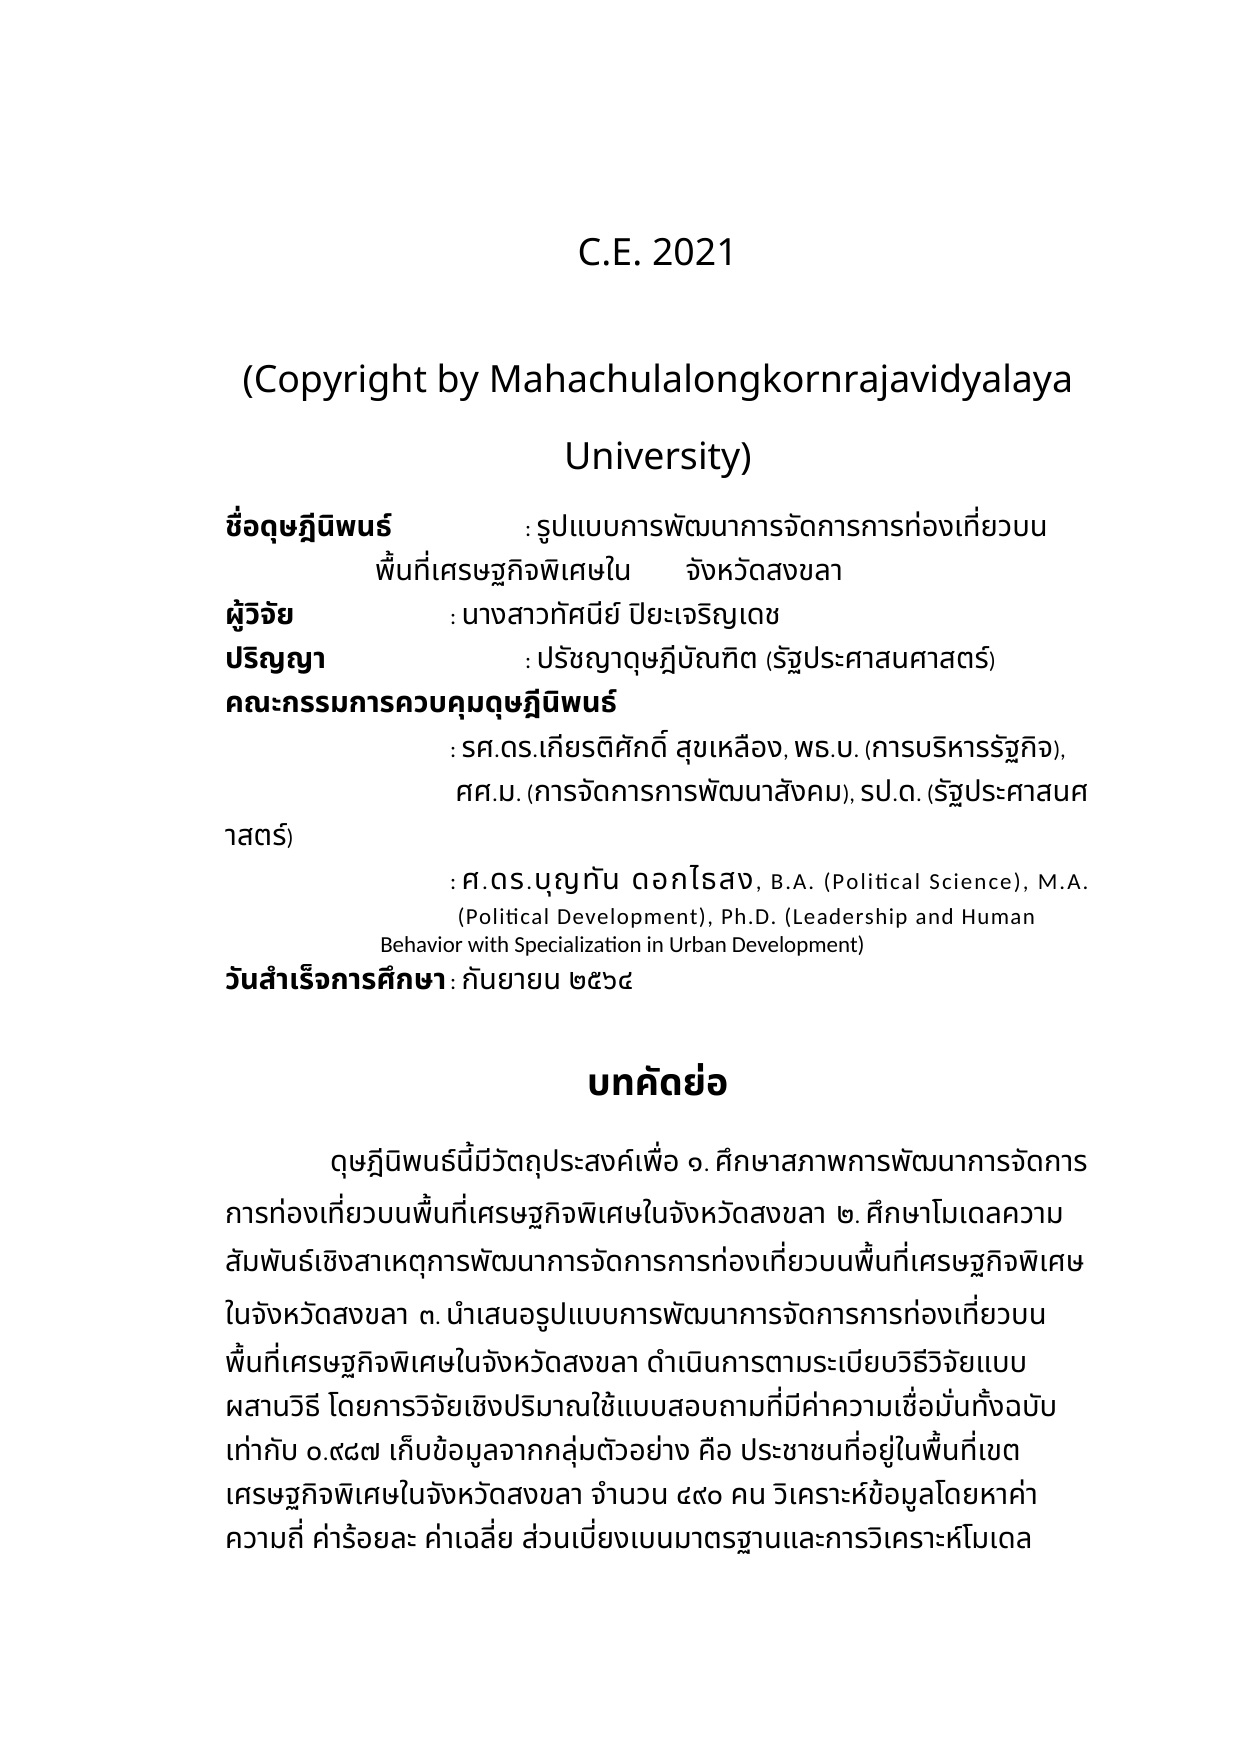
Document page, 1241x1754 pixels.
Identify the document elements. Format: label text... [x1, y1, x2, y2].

list (Copyright by Mahachulalongkornrajavidyalaya University) [225, 353, 1090, 480]
text คณะกรรมการควบคุมดุษฎีนิพนธ์ [225, 682, 1090, 726]
text วันสำเร็จการศึกษา : กันยายน ๒๕๖๔ [225, 958, 1090, 1002]
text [225, 1140, 1090, 1562]
list C.E. 2021 [225, 225, 1090, 276]
text ปริญญา : ปรัชญาดุษฎีบัณฑิต (รัฐประศาสนศาสตร์) [225, 638, 1090, 682]
text : รศ.ดร.เกียรติศักดิ์ สุขเหลือง, พธ.บ. (การบริหารรัฐกิจ), ศศ.ม. (การจัดการการพัฒนาสังคม), รป.ด. (รัฐประศาสนศาสตร์) [225, 726, 1090, 858]
text ชื่อดุษฎีนิพนธ์ : รูปแบบการพัฒนาการจัดการการท่องเที่ยวบนพื้นที่เศรษฐกิจพิเศษใน จังหวัดสงขลา [225, 506, 1090, 594]
text ผู้วิจัย : นางสาวทัศนีย์ ปิยะเจริญเดช [225, 594, 1090, 638]
text บทคัดย่อ [225, 1055, 1090, 1112]
text : ศ.ดร.บุญทัน ดอกไธสง, B.A. (Political Science), M.A. (Political Development), Ph.D. (Leadership and Human Behavior with Specialization in Urban Development) [225, 858, 1090, 958]
